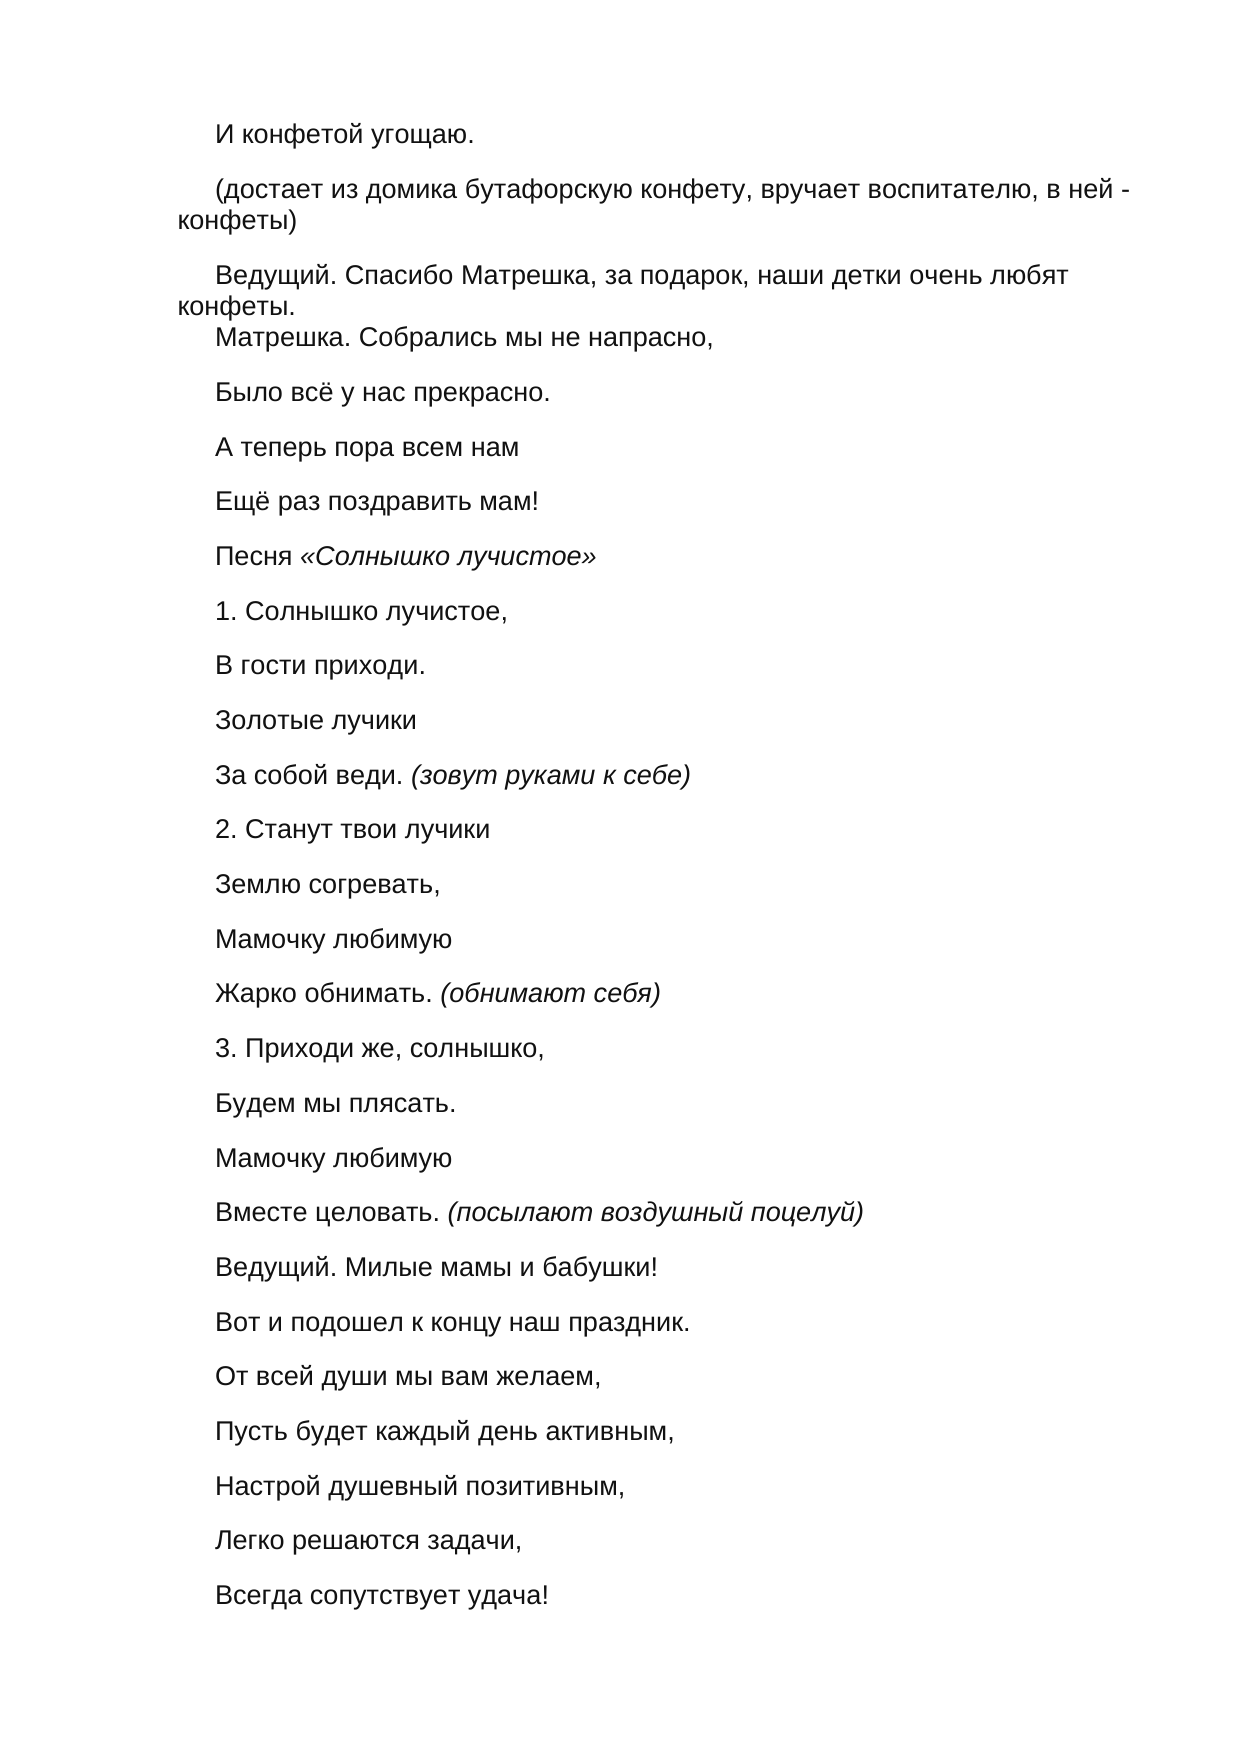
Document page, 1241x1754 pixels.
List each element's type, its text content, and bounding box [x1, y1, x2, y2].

text Будем мы плясать. [177, 1087, 1152, 1118]
text Песня «Солнышко лучистое» [177, 540, 1152, 571]
text В гости приходи. [177, 649, 1152, 681]
text Землю согревать, [177, 868, 1152, 899]
text А теперь пора всем нам [177, 431, 1152, 462]
text Было всё у нас прекрасно. [177, 376, 1152, 407]
text Вместе целовать. (посылают воздушный поцелуй) [177, 1196, 1152, 1227]
text Золотые лучики [177, 704, 1152, 735]
text (достает из домика бутафорскую конфету, вручает воспитателю, в ней - конфеты) [177, 173, 1152, 235]
text Настрой душевный позитивным, [177, 1470, 1152, 1501]
text Ведущий. Спасибо Матрешка, за подарок, наши детки очень любят конфеты. [177, 259, 1152, 321]
text Пусть будет каждый день активным, [177, 1415, 1152, 1446]
text Всегда сопутствует удача! [177, 1579, 1152, 1610]
text Матрешка. Собрались мы не напрасно, [177, 321, 1152, 352]
text Легко решаются задачи, [177, 1524, 1152, 1556]
text 2. Станут твои лучики [177, 813, 1152, 845]
text Жарко обнимать. (обнимают себя) [177, 977, 1152, 1009]
text Ведущий. Милые мамы и бабушки! [177, 1251, 1152, 1282]
text 1. Солнышко лучистое, [177, 595, 1152, 626]
text 3. Приходи же, солнышко, [177, 1032, 1152, 1063]
text За собой веди. (зовут руками к себе) [177, 759, 1152, 790]
text Мамочку любимую [177, 1142, 1152, 1173]
text И конфетой угощаю. [177, 118, 1152, 149]
text От всей души мы вам желаем, [177, 1360, 1152, 1392]
text Ещё раз поздравить мам! [177, 485, 1152, 517]
text Мамочку любимую [177, 923, 1152, 954]
text Вот и подошел к концу наш праздник. [177, 1306, 1152, 1337]
